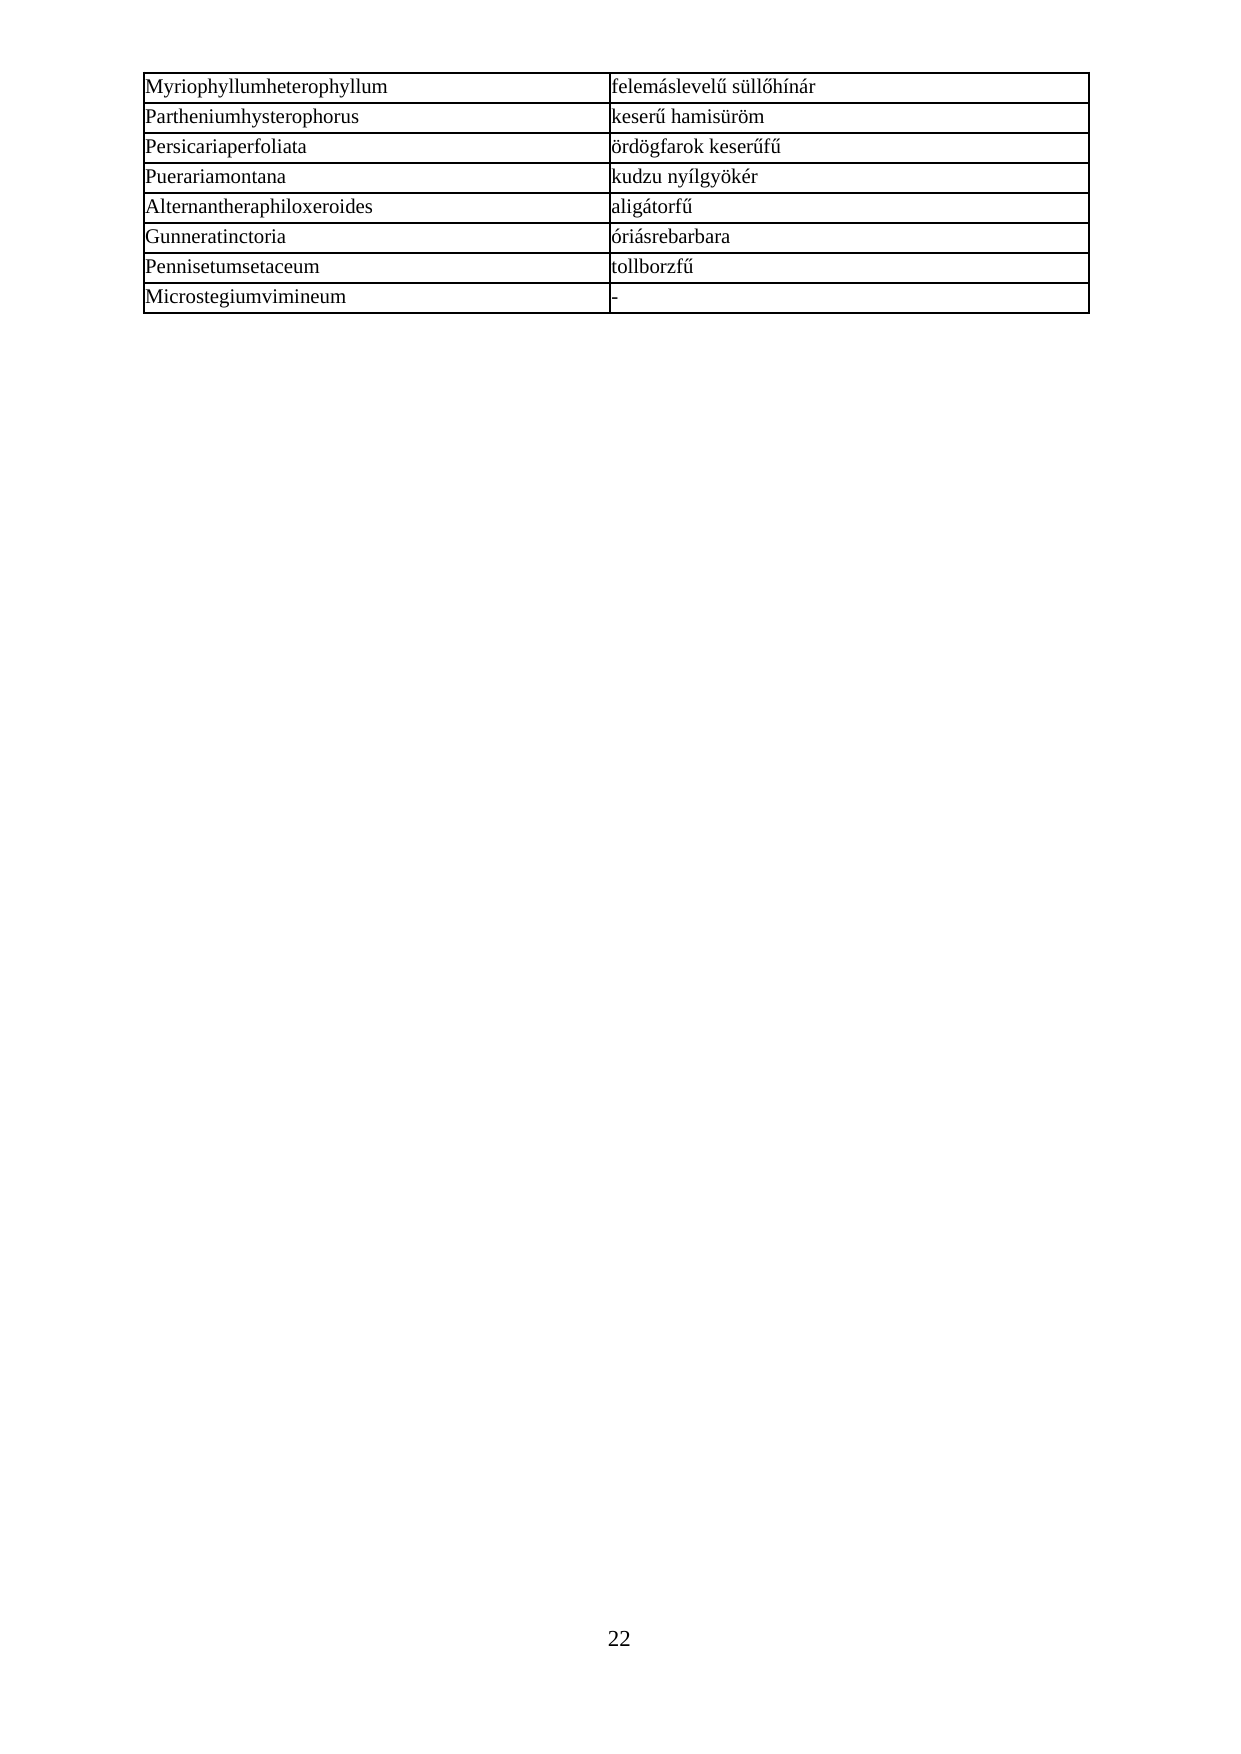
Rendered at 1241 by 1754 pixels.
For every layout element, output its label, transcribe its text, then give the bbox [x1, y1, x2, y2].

table_cell óriásrebarbara [611, 224, 1088, 252]
table_cell [540, 104, 609, 132]
table_cell [540, 134, 609, 162]
table_cell aligátorfű [611, 194, 1088, 222]
table_cell [540, 254, 609, 282]
table_cell Pennisetumsetaceum [145, 254, 539, 282]
table_cell [540, 164, 609, 192]
table_cell tollborzfű [611, 254, 1088, 282]
table_cell Puerariamontana [145, 164, 539, 192]
table_cell Gunneratinctoria [145, 224, 539, 252]
table_cell Partheniumhysterophorus [145, 104, 539, 132]
table_cell kudzu nyílgyökér [611, 164, 1088, 192]
table_cell [540, 224, 609, 252]
table_cell [540, 74, 609, 102]
table_cell Alternantheraphiloxeroides [145, 194, 539, 222]
table_cell keserű hamisüröm [611, 104, 1088, 132]
table_cell [540, 194, 609, 222]
table_cell ördögfarok keserűfű [611, 134, 1088, 162]
table_cell Microstegiumvimineum [145, 284, 539, 312]
table_cell Myriophyllumheterophyllum [145, 74, 539, 102]
table_cell - [611, 284, 1088, 312]
table_cell felemáslevelű süllőhínár [611, 74, 1088, 102]
table_cell [540, 284, 609, 312]
table_cell Persicariaperfoliata [145, 134, 539, 162]
